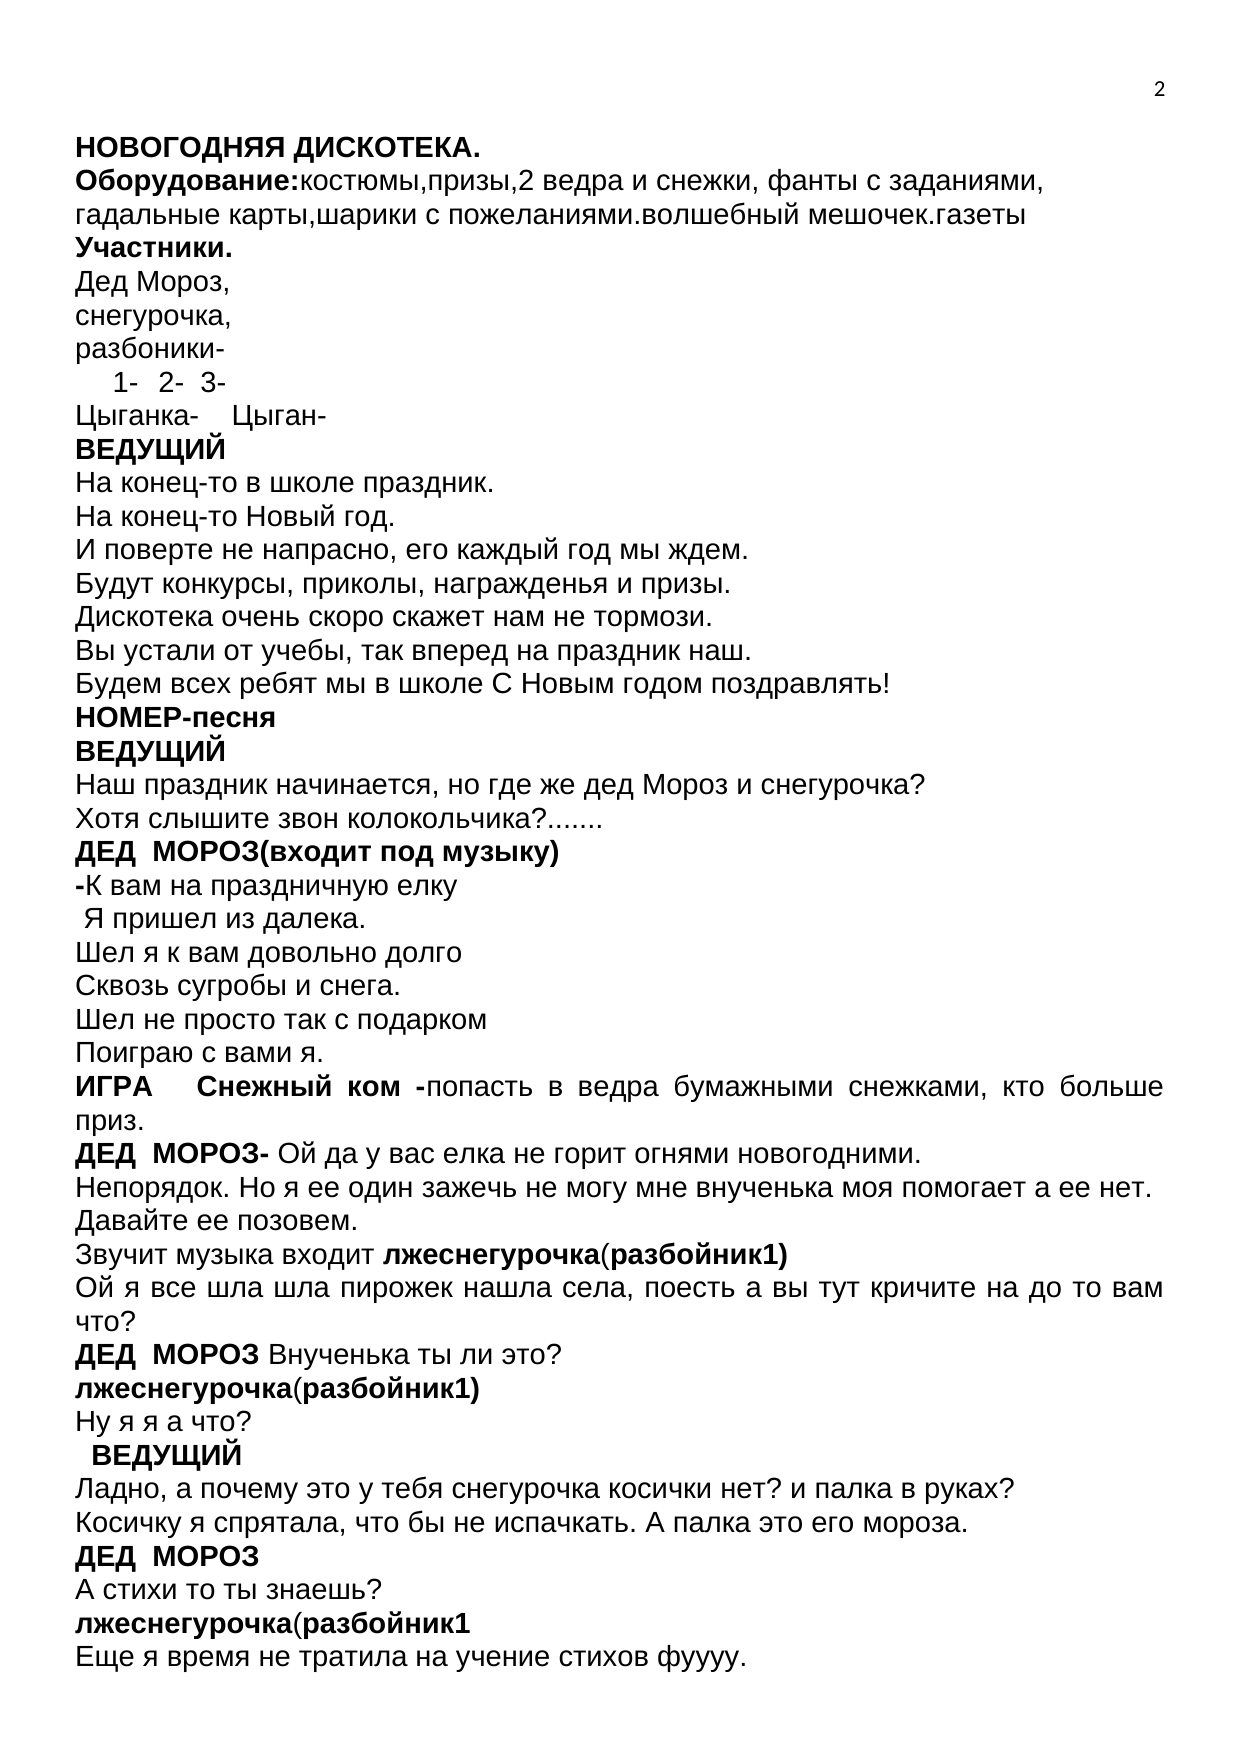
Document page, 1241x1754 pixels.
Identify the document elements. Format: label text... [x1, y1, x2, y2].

text Шел не просто так с подарком [75, 1002, 1165, 1035]
text Давайте ее позовем. [75, 1203, 1165, 1237]
text Дискотека очень скоро скажет нам не тормози. [75, 599, 1165, 633]
text Поиграю с вами я. [75, 1035, 1165, 1069]
text ВЕДУЩИЙ [75, 432, 1165, 465]
text Вы устали от учебы, так вперед на праздник наш. [75, 633, 1165, 666]
text лжеснегурочка(разбойник1) [75, 1371, 1165, 1404]
text НОВОГОДНЯЯ ДИСКОТЕКА. [75, 130, 1165, 163]
text Оборудование:костюмы,призы,2 ведра и снежки, фанты с заданиями, гадальные карты,шарики с пожеланиями.волшебный мешочек.газеты [75, 163, 1165, 230]
text Будем всех ребят мы в школе С Новым годом поздравлять! [75, 666, 1165, 700]
text Я пришел из далека. [75, 901, 1165, 935]
text ДЕД МОРОЗ(входит под музыку) [75, 834, 1165, 868]
text Будут конкурсы, приколы, награжденья и призы. [75, 566, 1165, 599]
text лжеснегурочка(разбойник1 [75, 1606, 1165, 1639]
text Шел я к вам довольно долго [75, 935, 1165, 968]
text ДЕД МОРОЗ [75, 1538, 1165, 1572]
text Непорядок. Но я ее один зажечь не могу мне внученька моя помогает а ее нет. [75, 1169, 1165, 1203]
text Ну я я а что? [75, 1404, 1165, 1438]
text ИГРА Снежный ком -попасть в ведра бумажными снежками, кто больше приз. [75, 1069, 1165, 1136]
text И поверте не напрасно, его каждый год мы ждем. [75, 532, 1165, 566]
text Участники. [75, 230, 1165, 264]
text На конец-то Новый год. [75, 499, 1165, 532]
text снегурочка, [75, 297, 1165, 331]
text Ладно, а почему это у тебя снегурочка косички нет? и палка в руках? [75, 1471, 1165, 1505]
text Дед Мороз, [75, 264, 1165, 297]
text НОМЕР-песня [75, 700, 1165, 733]
text Косичку я спрятала, что бы не испачкать. А палка это его мороза. [75, 1505, 1165, 1538]
text Еще я время не тратила на учение стихов фуууу. [75, 1639, 1165, 1673]
list 2- 3- [112, 364, 1165, 398]
text -К вам на праздничную елку [75, 868, 1165, 901]
text На конец-то в школе праздник. [75, 465, 1165, 499]
text Звучит музыка входит лжеснегурочка(разбойник1) [75, 1237, 1165, 1270]
text Цыганка- Цыган- [75, 398, 1165, 432]
text Сквозь сугробы и снега. [75, 968, 1165, 1002]
text А стихи то ты знаешь? [75, 1572, 1165, 1606]
text ДЕД МОРОЗ Внученька ты ли это? [75, 1337, 1165, 1371]
text ВЕДУЩИЙ [75, 733, 1165, 767]
text Хотя слышите звон колокольчика?....... [75, 801, 1165, 834]
text Наш праздник начинается, но где же дед Мороз и снегурочка? [75, 767, 1165, 801]
text разбоники- [75, 331, 1165, 364]
text Ой я все шла шла пирожек нашла села, поесть а вы тут кричите на до то вам что? [75, 1270, 1165, 1337]
text ВЕДУЩИЙ [75, 1438, 1165, 1471]
text ДЕД МОРОЗ- Ой да у вас елка не горит огнями новогодними. [75, 1136, 1165, 1169]
